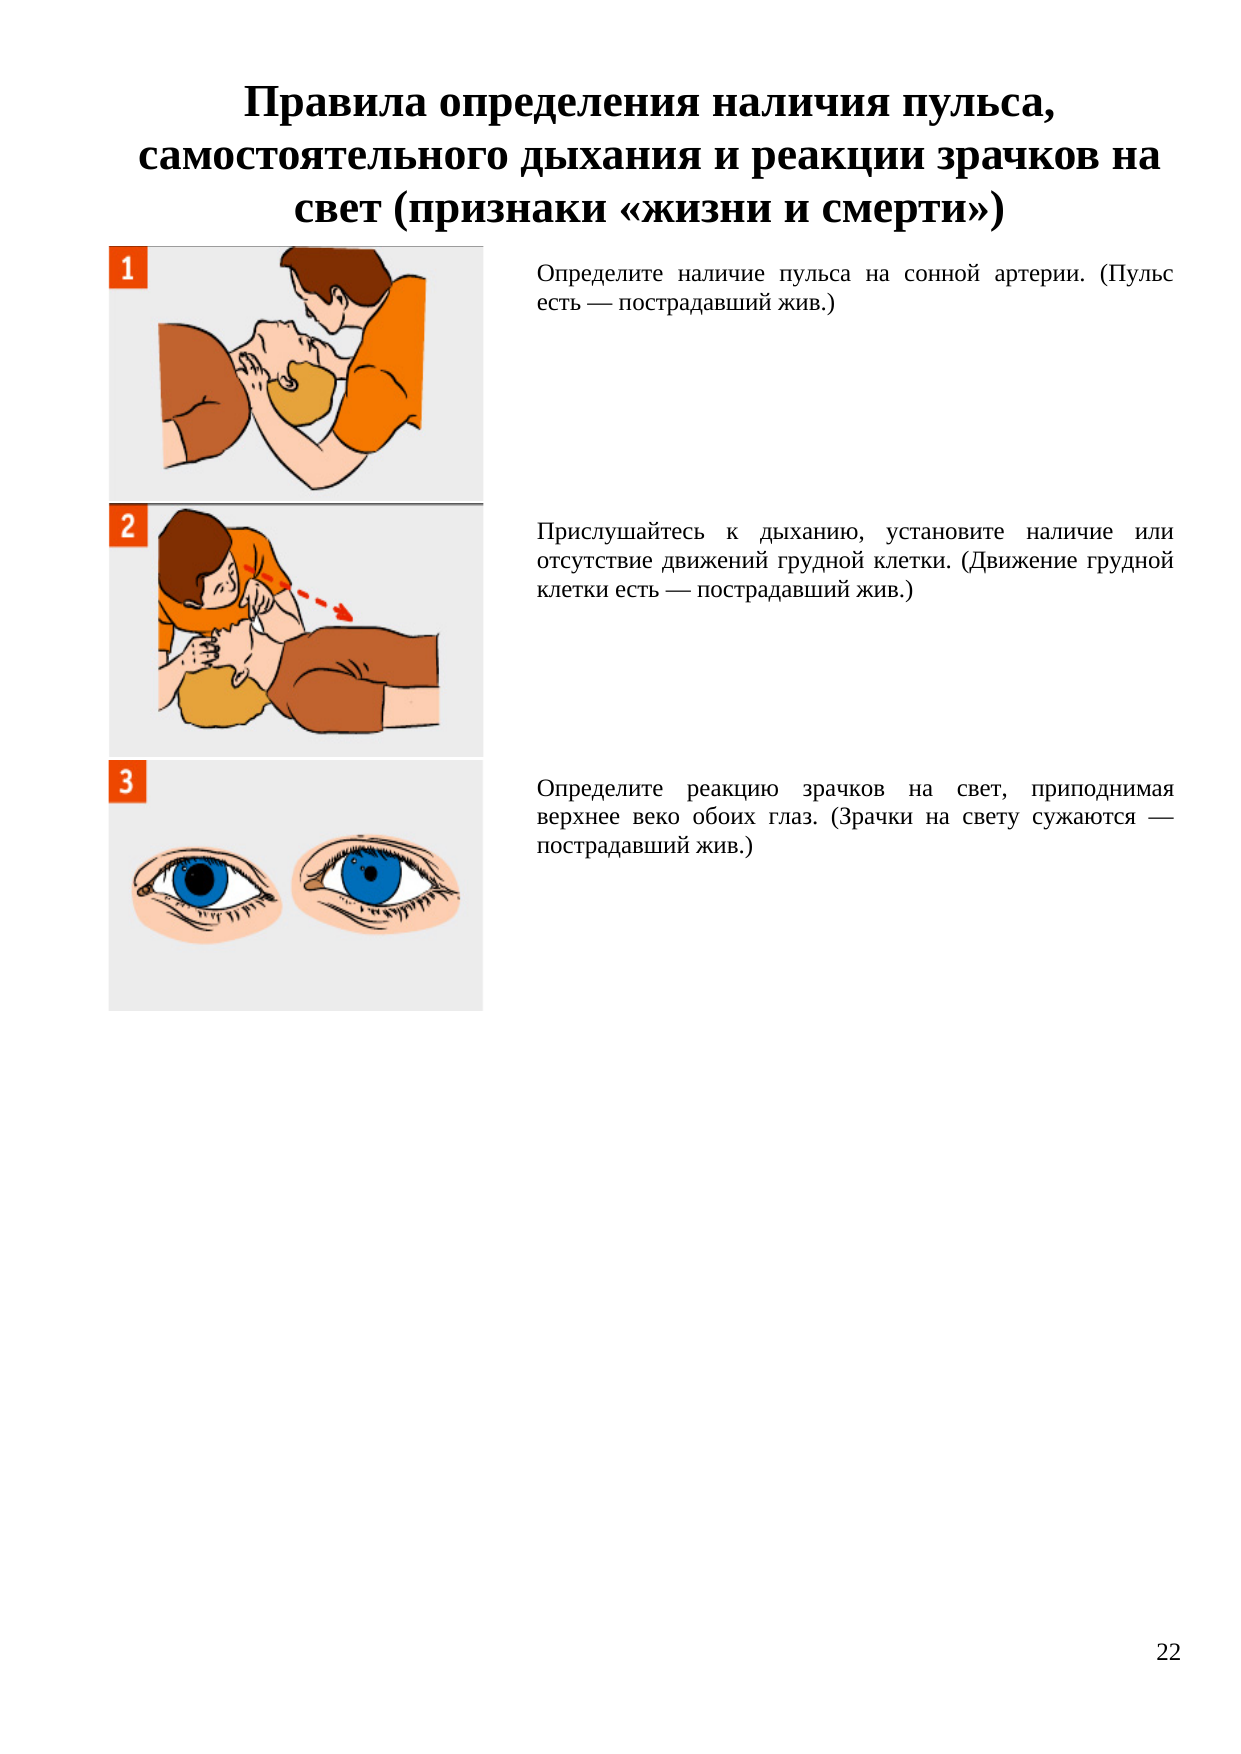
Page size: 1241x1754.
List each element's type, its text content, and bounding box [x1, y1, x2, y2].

subtitle Правила определения наличия пульса, самостоятельного дыхания и реакции зрачков на свет (признаки «жизни и смерти») [118, 74, 1181, 232]
table_cell [107, 759, 490, 1012]
table_cell [107, 502, 490, 758]
table_header [107, 232, 490, 502]
picture [108, 503, 484, 757]
table_cell Определите реакцию зрачков на свет, приподнимая верхнее веко обоих глаз. (Зрачки на свету сужаются — пострадавший жив.) [490, 759, 1176, 1012]
table_cell Прислушайтесь к дыханию, установите наличие или отсутствие движений грудной клетки. (Движение грудной клетки есть — пострадавший жив.) [490, 502, 1176, 758]
table_header Определите наличие пульса на сонной артерии. (Пульс есть — пострадавший жив.) [490, 232, 1176, 502]
picture [108, 760, 484, 1011]
picture [108, 246, 484, 501]
